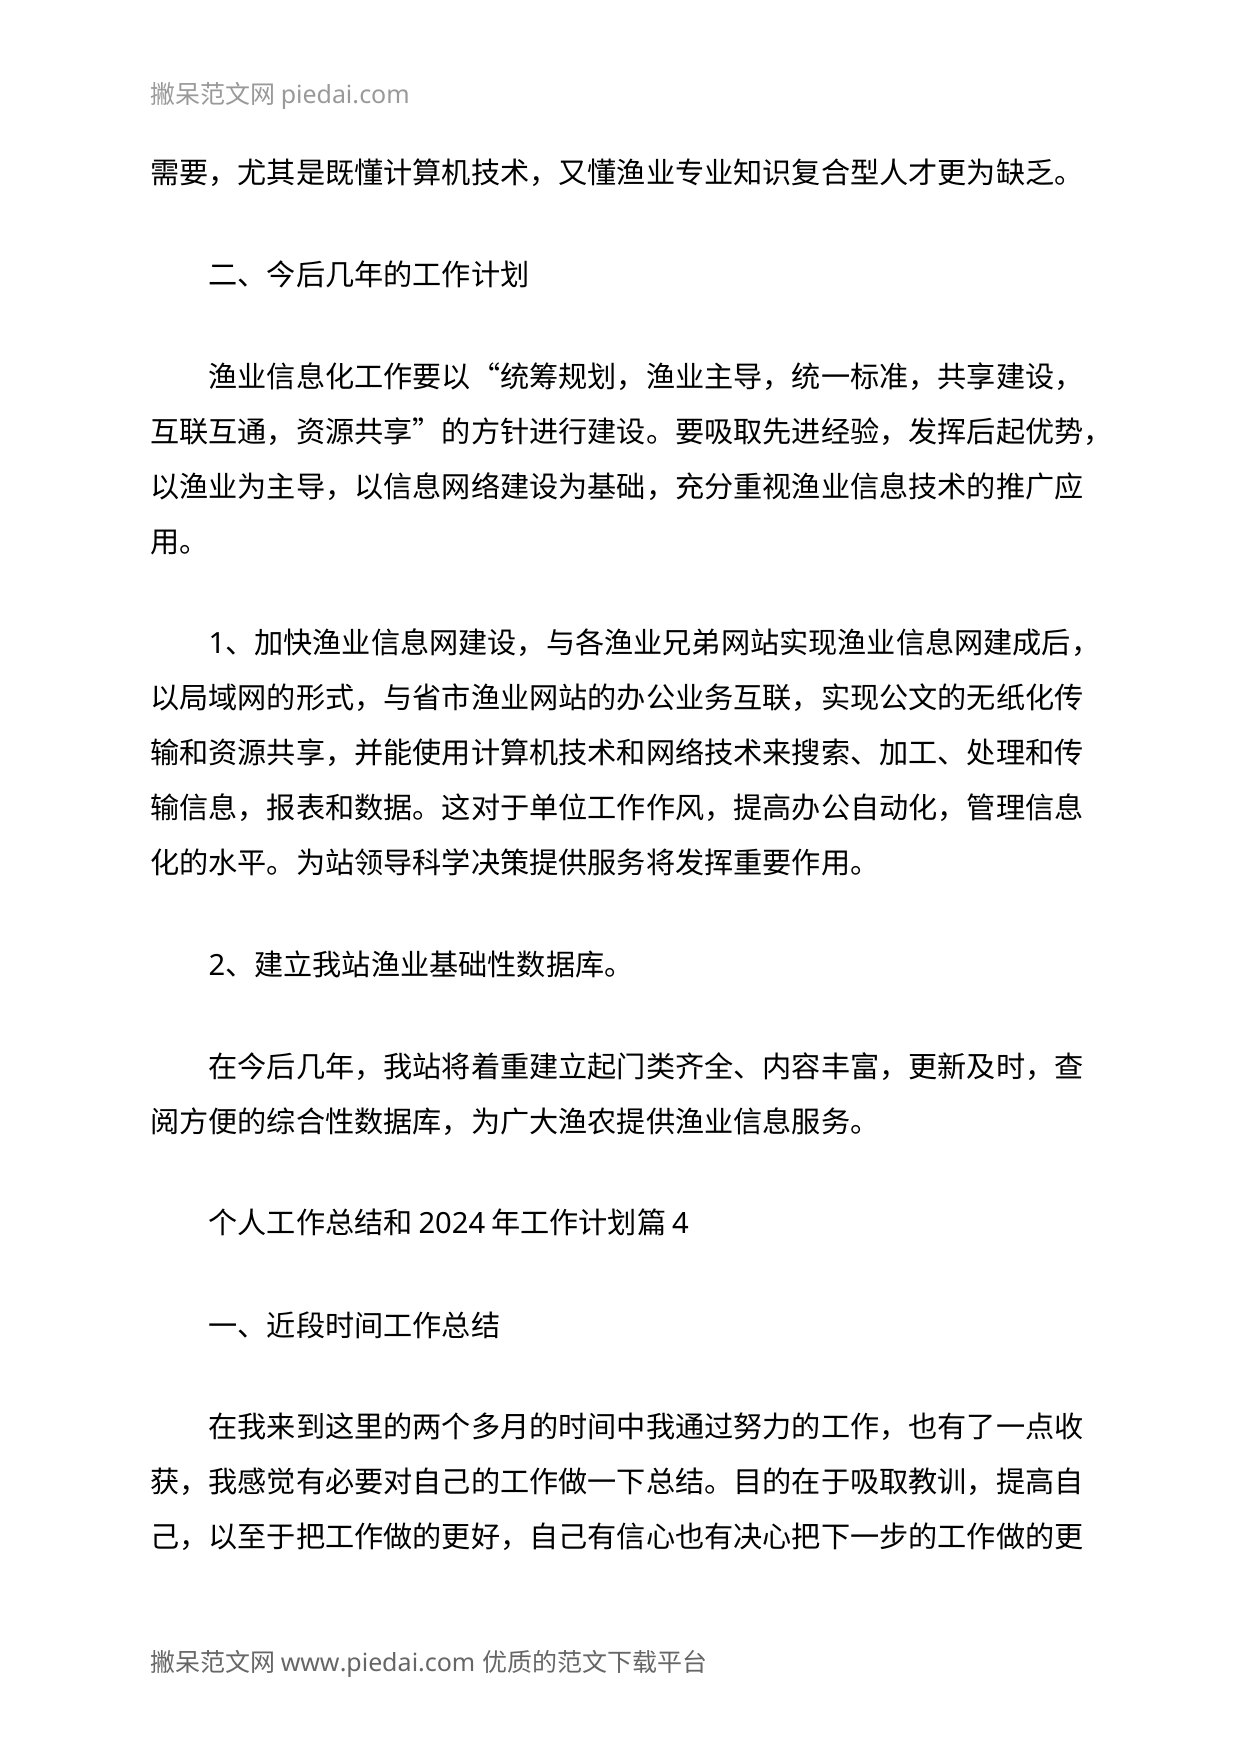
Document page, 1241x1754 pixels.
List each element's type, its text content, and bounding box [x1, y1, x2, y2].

text 个人工作总结和2024年工作计划篇4 [150, 1200, 1090, 1242]
text 在今后几年，我站将着重建立起门类齐全、内容丰富，更新及时，查阅方便的综合性数据库，为广大渔农提供渔业信息服务。 [150, 1043, 1090, 1141]
text 1、加快渔业信息网建设，与各渔业兄弟网站实现渔业信息网建成后，以局域网的形式，与省市渔业网站的办公业务互联，实现公文的无纸化传输和资源共享，并能使用计算机技术和网络技术来搜索、加工、处理和传输信息，报表和数据。这对于单位工作作风，提高办公自动化，管理信息化的水平。为站领导科学决策提供服务将发挥重要作用。 [150, 620, 1090, 882]
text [150, 1404, 1090, 1556]
text 渔业信息化工作要以“统筹规划，渔业主导，统一标准，共享建设，互联互通，资源共享”的方针进行建设。要吸取先进经验，发挥后起优势，以渔业为主导，以信息网络建设为基础，充分重视渔业信息技术的推广应用。 [150, 353, 1090, 561]
text 2、建立我站渔业基础性数据库。 [150, 941, 1090, 984]
text 一、近段时间工作总结 [150, 1302, 1090, 1344]
text 二、今后几年的工作计划 [150, 252, 1090, 294]
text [150, 150, 1090, 192]
